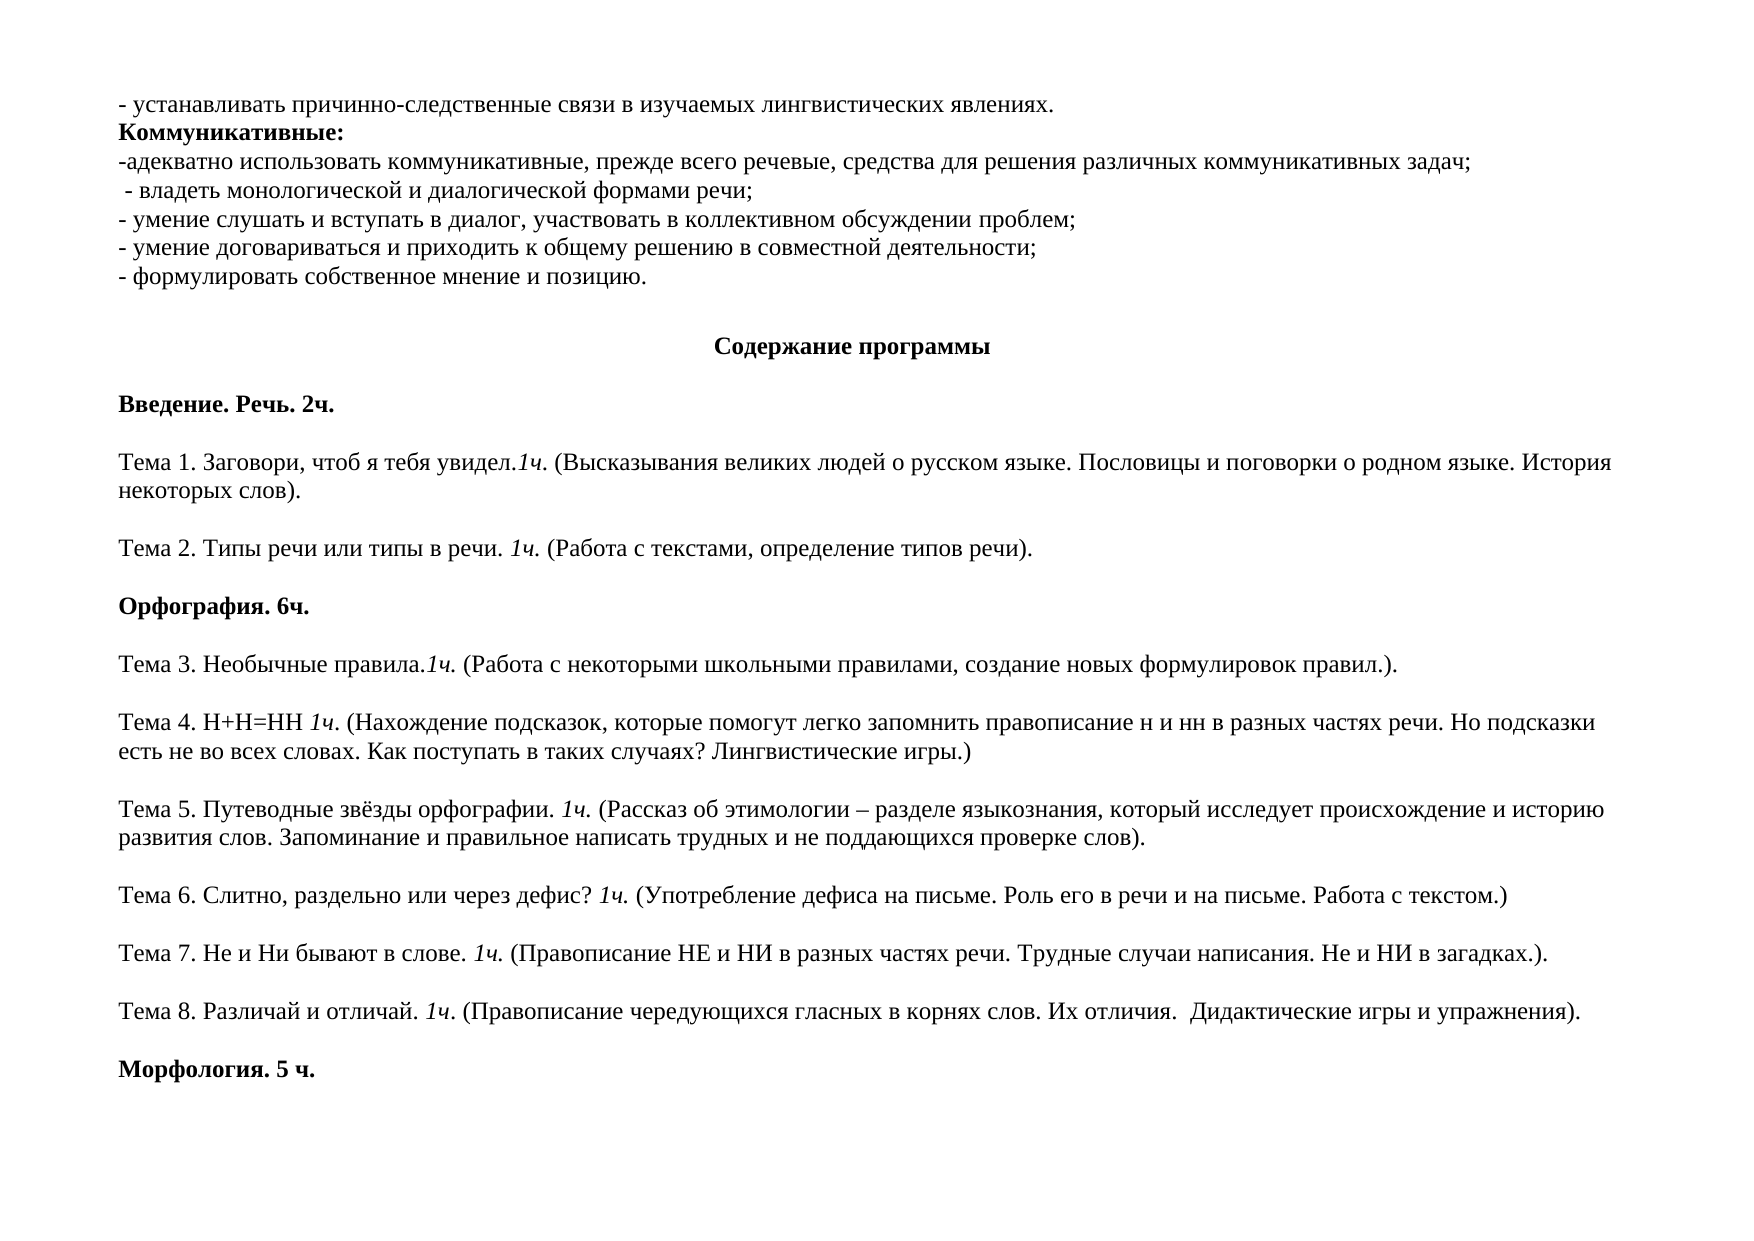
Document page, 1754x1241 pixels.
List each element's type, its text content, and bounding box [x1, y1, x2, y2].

text Тема 8. Различай и отличай. 1ч. (Правописание чередующихся гласных в корнях слов. Их отличия. Дидактические игры и упражнения). [118, 996, 1636, 1025]
text Введение. Речь. 2ч. [118, 389, 1636, 417]
text Коммуникативные: [118, 117, 1636, 146]
text - владеть монологической и диалогической формами речи; [118, 175, 1636, 204]
text - формулировать собственное мнение и позицию. [118, 261, 1636, 290]
text Содержание программы [118, 323, 1586, 359]
text - устанавливать причинно-следственные связи в изучаемых лингвистических явлениях. [118, 89, 1636, 117]
text Тема 7. Не и Ни бывают в слове. 1ч. (Правописание НЕ и НИ в разных частях речи. Трудные случаи написания. Не и НИ в загадках.). [118, 938, 1636, 967]
text Тема 1. Заговори, чтоб я тебя увидел.1ч. (Высказывания великих людей о русском языке. Пословицы и поговорки о родном языке. История некоторых слов). [118, 447, 1636, 504]
text -адекватно использовать коммуникативные, прежде всего речевые, средства для решения различных коммуникативных задач; [118, 146, 1636, 175]
text - умение договариваться и приходить к общему решению в совместной деятельности; [118, 232, 1636, 261]
text Тема 4. Н+Н=НН 1ч. (Нахождение подсказок, которые помогут легко запомнить правописание н и нн в разных частях речи. Но подсказки есть не во всех словах. Как поступать в таких случаях? Лингвистические игры.) [118, 707, 1636, 764]
text Тема 6. Слитно, раздельно или через дефис? 1ч. (Употребление дефиса на письме. Роль его в речи и на письме. Работа с текстом.) [118, 880, 1636, 909]
text - умение слушать и вступать в диалог, участвовать в коллективном обсуждении проблем; [118, 204, 1636, 232]
text Тема 5. Путеводные звёзды орфографии. 1ч. (Рассказ об этимологии – разделе языкознания, который исследует происхождение и историю развития слов. Запоминание и правильное написать трудных и не поддающихся проверке слов). [118, 794, 1636, 851]
text Тема 2. Типы речи или типы в речи. 1ч. (Работа с текстами, определение типов речи). [118, 533, 1636, 562]
text Тема 3. Необычные правила.1ч. (Работа с некоторыми школьными правилами, создание новых формулировок правил.). [118, 649, 1636, 678]
text Морфология. 5 ч. [118, 1054, 1636, 1083]
text Орфография. 6ч. [118, 591, 1636, 620]
